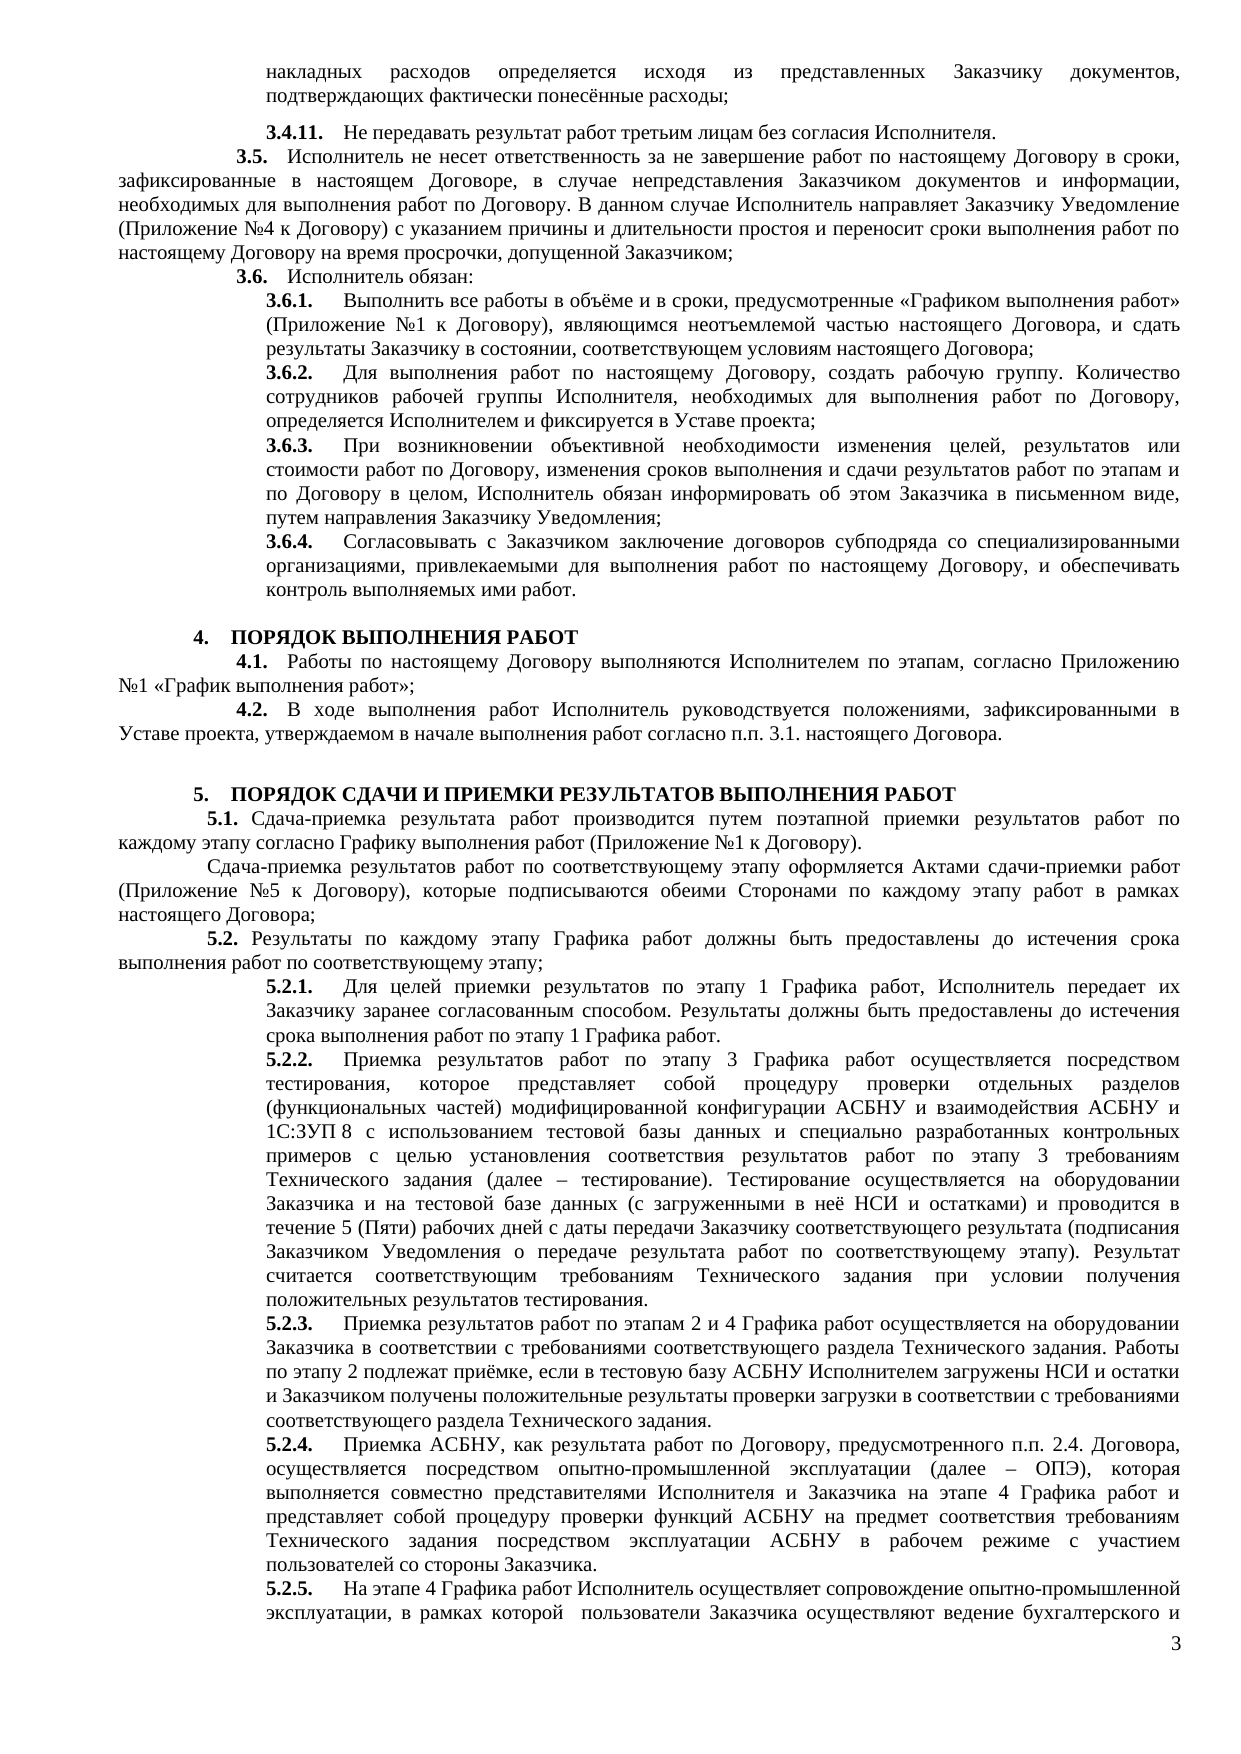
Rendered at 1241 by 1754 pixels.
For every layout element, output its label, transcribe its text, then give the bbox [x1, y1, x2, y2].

list Выполнить все работы в объёме и в сроки, предусмотренные «Графиком выполнения работ» (Приложение №1 к Договору), являющимся неотъемлемой частью настоящего Договора, и сдать результаты Заказчику в состоянии, соответствующем условиям настоящего Договора; [266, 288, 1181, 360]
list Сдача-приемка результата работ производится путем поэтапной приемки результатов работ по каждому этапу согласно Графику выполнения работ (Приложение №1 к Договору). [118, 806, 1181, 854]
list ПОРЯДОК ВЫПОЛНЕНИЯ РАБОТ [193, 625, 1181, 649]
list Приемка АСБНУ, как результата работ по Договору, предусмотренного п.п. 2.4. Договора, осуществляется посредством опытно-промышленной эксплуатации (далее – ОПЭ), которая выполняется совместно представителями Исполнителя и Заказчика на этапе 4 Графика работ и представляет собой процедуру проверки функций АСБНУ на предмет соответствия требованиям Технического задания посредством эксплуатации АСБНУ в рабочем режиме с участием пользователей со стороны Заказчика. [266, 1432, 1181, 1576]
list Приемка результатов работ по этапу 3 Графика работ осуществляется посредством тестирования, которое представляет собой процедуру проверки отдельных разделов (функциональных частей) модифицированной конфигурации АСБНУ и взаимодействия АСБНУ и 1С:ЗУП 8 с использованием тестовой базы данных и специально разработанных контрольных примеров с целью установления соответствия результатов работ по этапу 3 требованиям Технического задания (далее – тестирование). Тестирование осуществляется на оборудовании Заказчика и на тестовой базе данных (с загруженными в неё НСИ и остатками) и проводится в течение 5 (Пяти) рабочих дней с даты передачи Заказчику соответствующего результата (подписания Заказчиком Уведомления о передаче результата работ по соответствующему этапу). Результат считается соответствующим требованиям Технического задания при условии получения положительных результатов тестирования. [266, 1047, 1181, 1311]
list При возникновении объективной необходимости изменения целей, результатов или стоимости работ по Договору, изменения сроков выполнения и сдачи результатов работ по этапам и по Договору в целом, Исполнитель обязан информировать об этом Заказчика в письменном виде, путем направления Заказчику Уведомления; [266, 432, 1181, 529]
list Результаты по каждому этапу Графика работ должны быть предоставлены до истечения срока выполнения работ по соответствующему этапу; [118, 926, 1181, 974]
list Работы по настоящему Договору выполняются Исполнителем по этапам, согласно Приложению №1 «График выполнения работ»; [118, 649, 1181, 697]
list Для целей приемки результатов по этапу 1 Графика работ, Исполнитель передает их Заказчику заранее согласованным способом. Результаты должны быть предоставлены до истечения срока выполнения работ по этапу 1 Графика работ. [266, 974, 1181, 1047]
list Исполнитель обязан: [118, 264, 1181, 288]
list ПОРЯДОК СДАЧИ И ПРИЕМКИ РЕЗУЛЬТАТОВ ВЫПОЛНЕНИЯ РАБОТ [193, 782, 1181, 806]
text Сдача-приемка результатов работ по соответствующему этапу оформляется Актами сдачи-приемки работ (Приложение №5 к Договору), которые подписываются обеими Сторонами по каждому этапу работ в рамках настоящего Договора; [118, 854, 1181, 926]
list Приемка результатов работ по этапам 2 и 4 Графика работ осуществляется на оборудовании Заказчика в соответствии с требованиями соответствующего раздела Технического задания. Работы по этапу 2 подлежат приёмке, если в тестовую базу АСБНУ Исполнителем загружены НСИ и остатки и Заказчиком получены положительные результаты проверки загрузки в соответствии с требованиями соответствующего раздела Технического задания. [266, 1311, 1181, 1432]
list В ходе выполнения работ Исполнитель руководствуется положениями, зафиксированными в Уставе проекта, утверждаемом в начале выполнения работ согласно п.п. 3.1. настоящего Договора. [118, 697, 1181, 745]
list Для выполнения работ по настоящему Договору, создать рабочую группу. Количество сотрудников рабочей группы Исполнителя, необходимых для выполнения работ по Договору, определяется Исполнителем и фиксируется в Уставе проекта; [266, 360, 1181, 432]
list Согласовывать с Заказчиком заключение договоров субподряда со специализированными организациями, привлекаемыми для выполнения работ по настоящему Договору, и обеспечивать контроль выполняемых ими работ. [266, 529, 1181, 601]
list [266, 59, 1181, 107]
list Не передавать результат работ третьим лицам без согласия Исполнителя. [266, 120, 1181, 144]
list Исполнитель не несет ответственность за не завершение работ по настоящему Договору в сроки, зафиксированные в настоящем Договоре, в случае непредставления Заказчиком документов и информации, необходимых для выполнения работ по Договору. В данном случае Исполнитель направляет Заказчику Уведомление (Приложение №4 к Договору) с указанием причины и длительности простоя и переносит сроки выполнения работ по настоящему Договору на время просрочки, допущенной Заказчиком; [118, 144, 1181, 264]
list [266, 1576, 1181, 1624]
